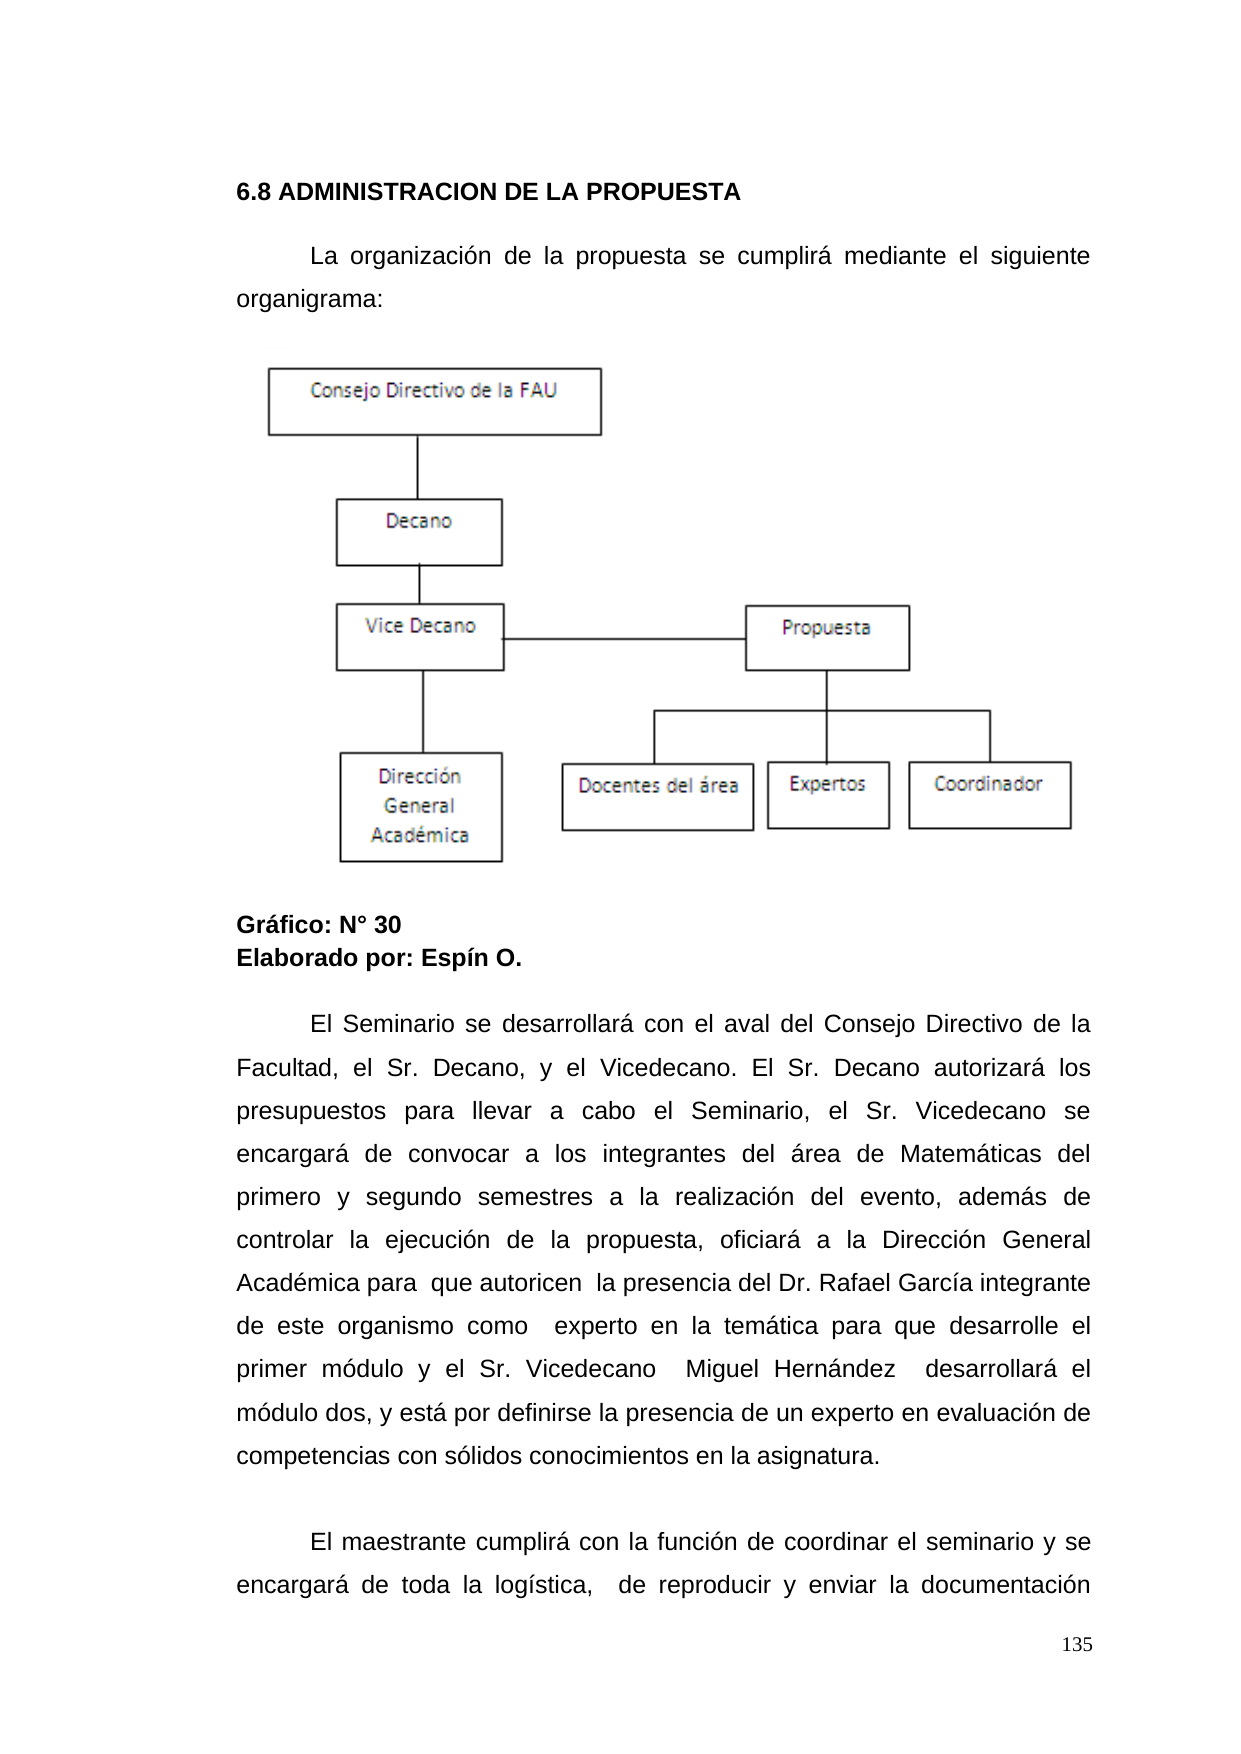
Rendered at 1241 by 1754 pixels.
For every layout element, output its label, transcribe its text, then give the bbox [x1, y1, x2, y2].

text La organización de la propuesta se cumplirá mediante el siguiente organigrama: [236, 241, 1092, 313]
text 6.8 ADMINISTRACION DE LA PROPUESTA [236, 177, 1092, 206]
text Elaborado por: Espín O. [236, 943, 1092, 972]
text El Seminario se desarrollará con el aval del Consejo Directivo de la Facultad, el Sr. Decano, y el Vicedecano. El Sr. Decano autorizará los presupuestos para llevar a cabo el Seminario, el Sr. Vicedecano se encargará de convocar a los integrantes del área de Matemáticas del primero y segundo semestres a la realización del evento, además de controlar la ejecución de la propuesta, oficiará a la Dirección General Académica para que autoricen la presencia del Dr. Rafael García integrante de este organismo como experto en la temática para que desarrolle el primer módulo y el Sr. Vicedecano Miguel Hernández desarrollará el módulo dos, y está por definirse la presencia de un experto en evaluación de competencias con sólidos conocimientos en la asignatura. [236, 1009, 1092, 1469]
text Gráfico: N° 30 [236, 910, 1092, 939]
picture [242, 348, 1087, 876]
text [236, 1527, 1092, 1599]
